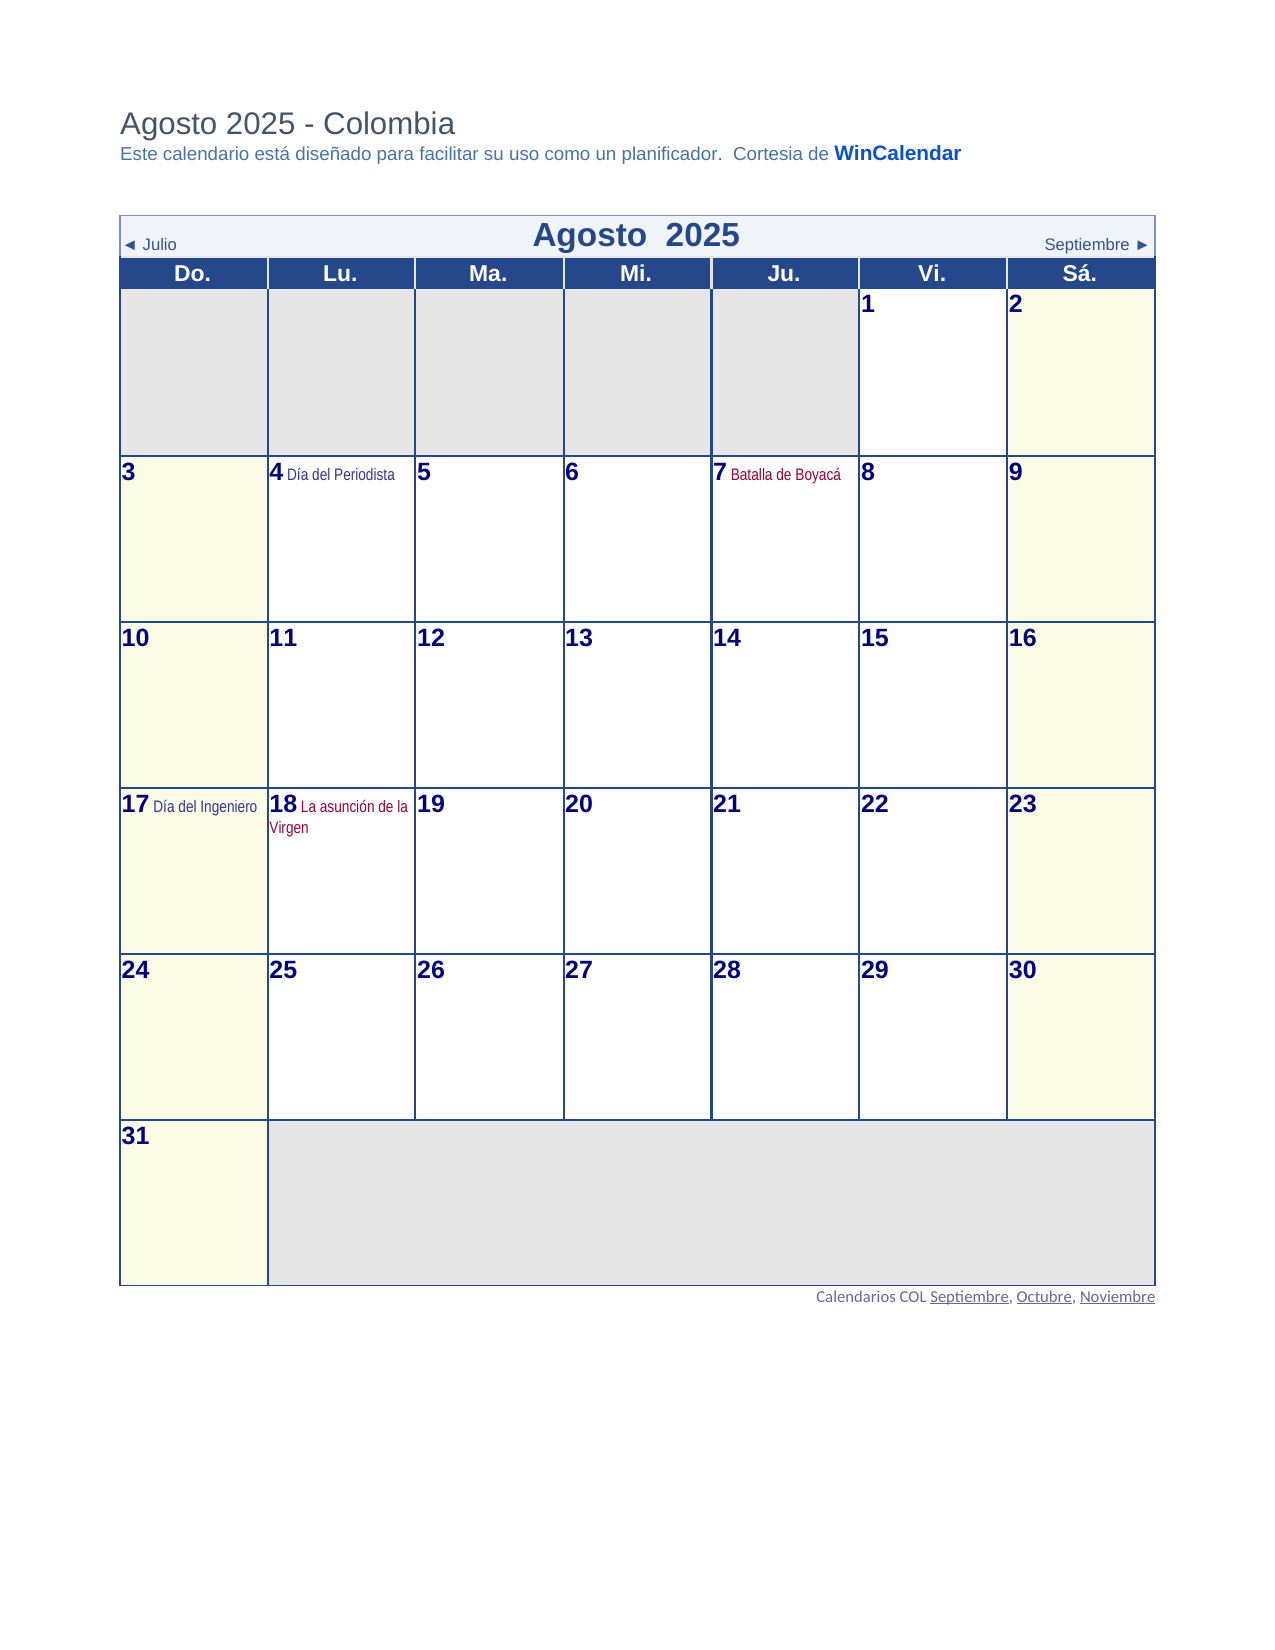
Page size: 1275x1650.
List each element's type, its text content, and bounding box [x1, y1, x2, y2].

table_cell [269, 1121, 1154, 1285]
table_cell 19 [416, 789, 563, 953]
table_cell 31 [121, 1121, 267, 1285]
text Calendarios COL Septiembre, Octubre, Noviembre [120, 1286, 1155, 1306]
table_cell 1 [860, 289, 1006, 455]
table_cell 28 [713, 955, 858, 1119]
table_cell 13 [565, 623, 710, 787]
table_cell [713, 289, 858, 455]
table_cell 30 [1008, 955, 1154, 1119]
table_cell Sá. [1008, 258, 1154, 289]
table_cell 25 [269, 955, 414, 1119]
table_header ◄ Julio [121, 216, 268, 256]
table_cell 21 [713, 789, 858, 953]
table_cell 8 [860, 457, 1006, 621]
table_cell 15 [860, 623, 1006, 787]
table_cell 24 [121, 955, 267, 1119]
table_cell 9 [1008, 457, 1154, 621]
table_cell 23 [1008, 789, 1154, 953]
table_header Agosto 2025 [268, 216, 1007, 256]
table_cell 6 [565, 457, 710, 621]
table_cell 16 [1008, 623, 1154, 787]
text Agosto 2025 - Colombia Este calendario está diseñado para facilitar su uso como un planificador. Cortesia de WinCalendar [120, 105, 1155, 193]
table_cell 20 [565, 789, 710, 953]
table_cell [565, 289, 710, 455]
table_cell 17 Día del Ingeniero [121, 789, 267, 953]
table_cell Lu. [269, 258, 414, 289]
table_cell 12 [416, 623, 563, 787]
table_cell Ma. [416, 258, 563, 289]
table_cell Vi. [860, 258, 1006, 289]
table_cell Do. [121, 258, 267, 289]
table_cell 10 [121, 623, 267, 787]
table_cell 18 La asunción de la Virgen [269, 789, 414, 953]
table_cell 27 [565, 955, 710, 1119]
table_cell Mi. [565, 258, 710, 289]
table_header Septiembre ► [1007, 216, 1154, 256]
table_cell 4 Día del Periodista [269, 457, 414, 621]
table_cell 22 [860, 789, 1006, 953]
table_cell 2 [1008, 289, 1154, 455]
table_cell 29 [860, 955, 1006, 1119]
table_cell [121, 289, 267, 455]
table_cell Ju. [713, 258, 858, 289]
table_cell [416, 289, 563, 455]
table_cell 11 [269, 623, 414, 787]
table_cell [269, 289, 414, 455]
table_cell 5 [416, 457, 563, 621]
table_cell 3 [121, 457, 267, 621]
table_cell 26 [416, 955, 563, 1119]
table_cell 7 Batalla de Boyacá [713, 457, 858, 621]
table_cell 14 [713, 623, 858, 787]
